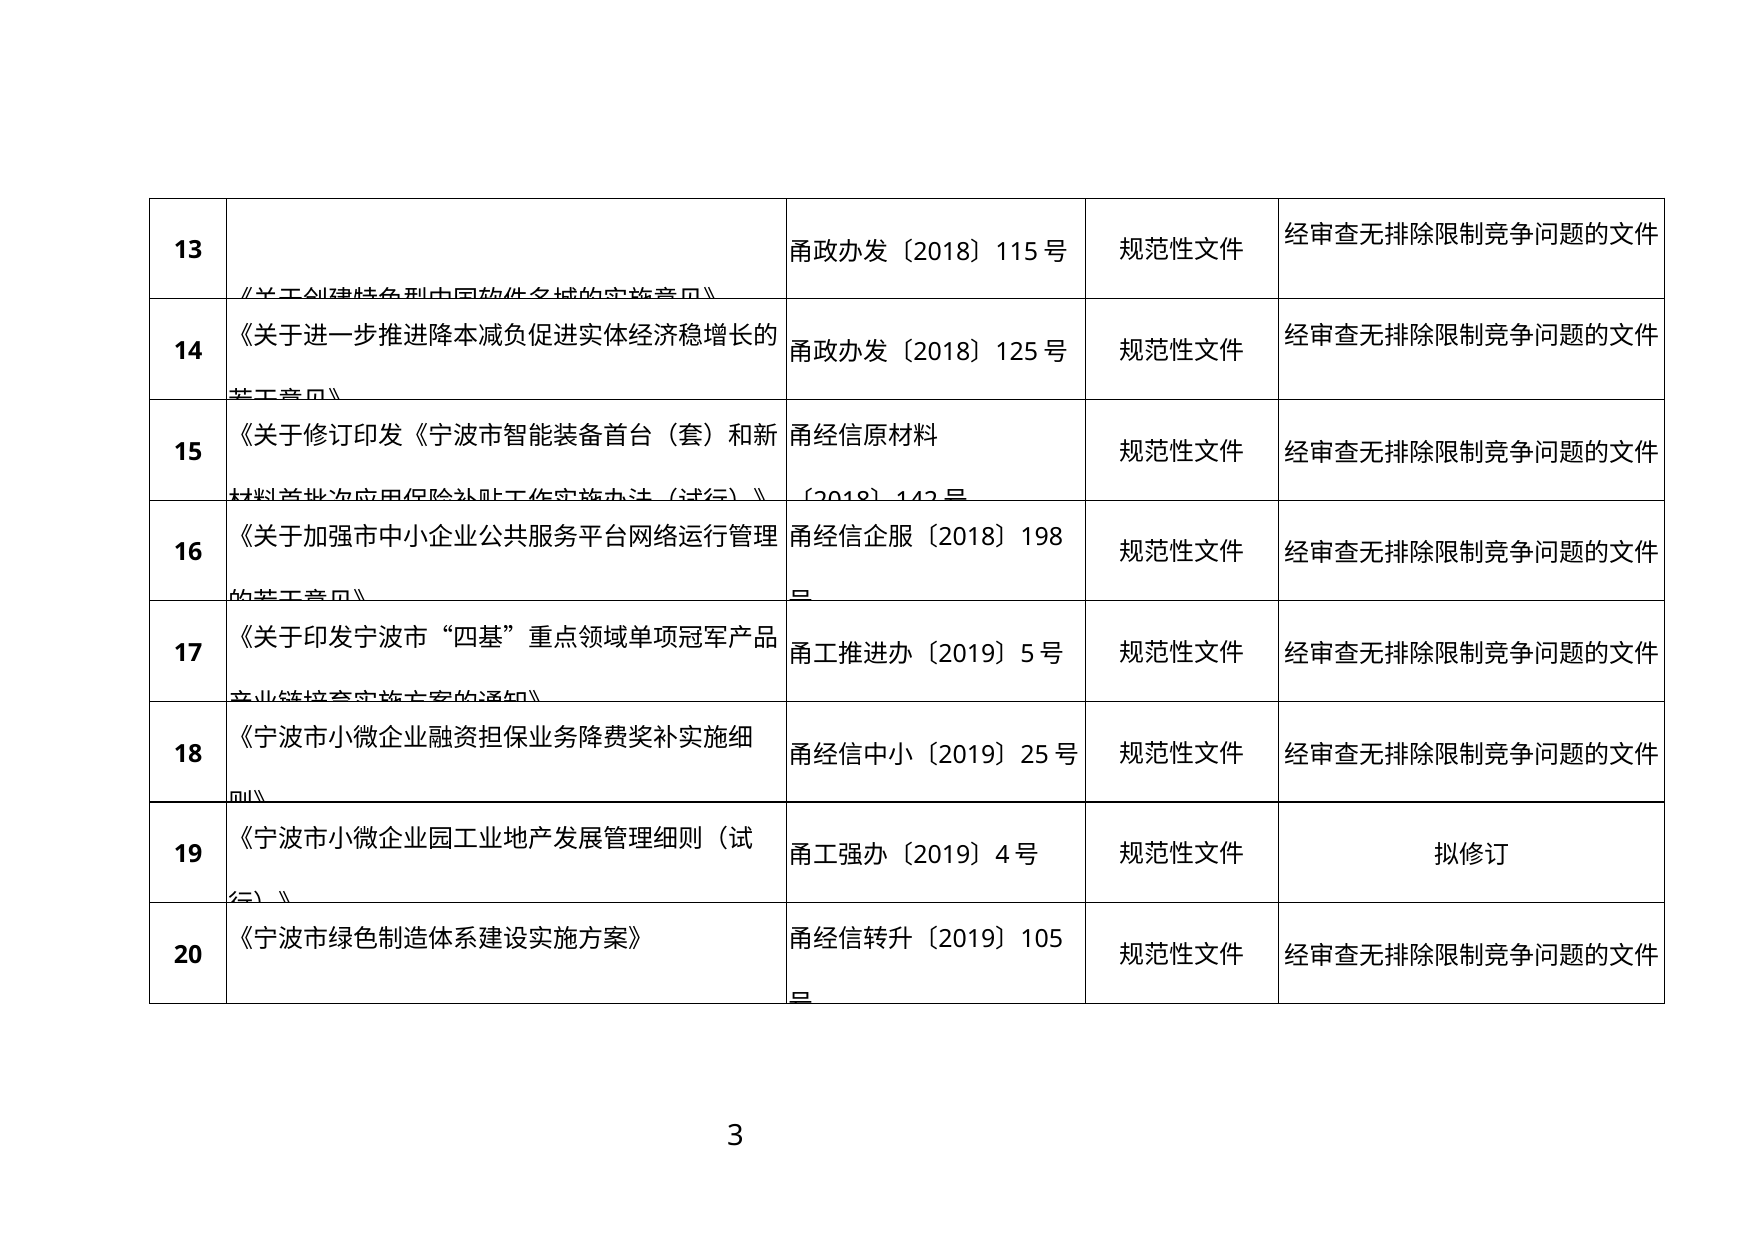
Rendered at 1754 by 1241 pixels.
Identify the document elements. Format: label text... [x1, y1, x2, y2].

table_cell 《关于印发宁波市“四基”重点领域单项冠军产品产业链培育实施方案的通知》 [227, 601, 786, 701]
table_cell 19 [150, 803, 226, 902]
table_cell 18 [150, 702, 226, 801]
table_cell 《宁波市小微企业园工业地产发展管理细则（试行）》 [227, 803, 786, 902]
table_cell 《关于修订印发《宁波市智能装备首台（套）和新材料首批次应用保险补贴工作实施办法（试行）》的通知》 [227, 400, 786, 499]
table_cell 规范性文件 [1086, 601, 1278, 701]
table_cell 规范性文件 [1086, 199, 1278, 298]
table_cell 规范性文件 [1086, 299, 1278, 399]
table_cell 《关于创建特色型中国软件名城的实施意见》 [227, 199, 786, 298]
table_cell 经审查无排除限制竞争问题的文件 [1279, 601, 1664, 701]
table_cell 经审查无排除限制竞争问题的文件 [1279, 400, 1664, 499]
table_cell 规范性文件 [1086, 903, 1278, 1003]
table_cell 甬政办发〔2018〕115号 [787, 199, 1085, 298]
table_cell 经审查无排除限制竞争问题的文件 [1279, 501, 1664, 600]
table_cell 《关于进一步推进降本减负促进实体经济稳增长的若干意见》 [227, 299, 786, 399]
table_cell 甬经信企服〔2018〕198号 [787, 501, 1085, 600]
table_cell 甬工强办〔2019〕4号 [787, 803, 1085, 902]
table_cell 规范性文件 [1086, 400, 1278, 499]
table_cell 甬政办发〔2018〕125号 [787, 299, 1085, 399]
table_cell 甬经信中小〔2019〕25号 [787, 702, 1085, 801]
table_cell 经审查无排除限制竞争问题的文件 [1279, 702, 1664, 801]
table_cell 13 [150, 199, 226, 298]
table_cell 15 [150, 400, 226, 499]
table_cell 经审查无排除限制竞争问题的文件 [1279, 299, 1664, 399]
table_cell 《关于加强市中小企业公共服务平台网络运行管理的若干意见》 [227, 501, 786, 600]
table_cell 20 [150, 903, 226, 1003]
table_cell 16 [150, 501, 226, 600]
table_cell 规范性文件 [1086, 501, 1278, 600]
table_cell 甬工推进办〔2019〕5号 [787, 601, 1085, 701]
table_cell 经审查无排除限制竞争问题的文件 [1279, 903, 1664, 1003]
table_cell 规范性文件 [1086, 803, 1278, 902]
table_cell 拟修订 [1279, 803, 1664, 902]
table_cell 经审查无排除限制竞争问题的文件 [1279, 199, 1664, 298]
table_cell 《宁波市绿色制造体系建设实施方案》 [227, 903, 786, 1003]
table_cell 《宁波市小微企业融资担保业务降费奖补实施细则》 [227, 702, 786, 801]
table_cell 17 [150, 601, 226, 701]
table_cell 规范性文件 [1086, 702, 1278, 801]
table_cell 甬经信转升〔2019〕105号 [787, 903, 1085, 1003]
table_cell 14 [150, 299, 226, 399]
table_cell 甬经信原材料〔2018〕142号 [787, 400, 1085, 499]
